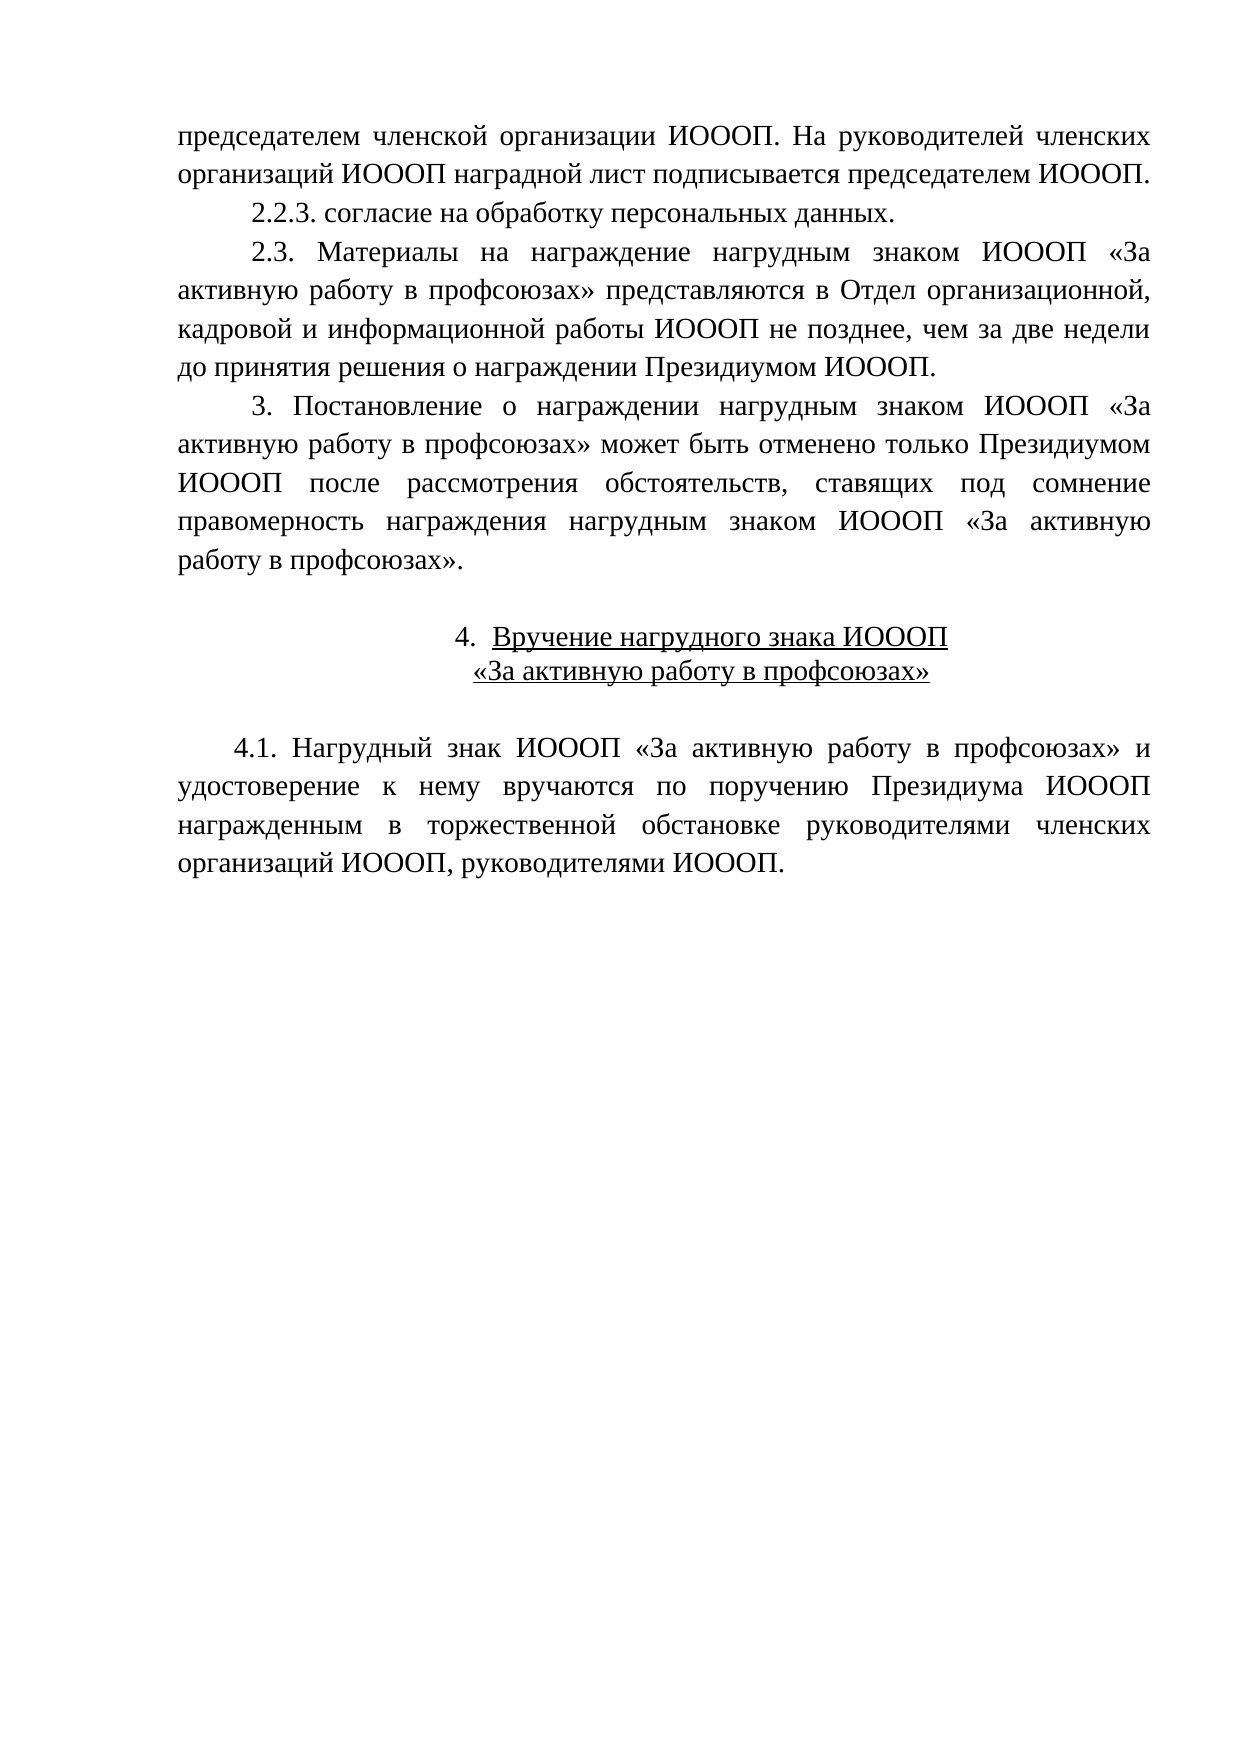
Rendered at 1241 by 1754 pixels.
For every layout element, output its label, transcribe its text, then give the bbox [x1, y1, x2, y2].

text «За активную работу в профсоюзах» [251, 653, 1152, 686]
text 2.3. Материалы на награждение нагрудным знаком ИОООП «За активную работу в профсоюзах» представляются в Отдел организационной, кадровой и информационной работы ИОООП не позднее, чем за две недели до принятия решения о награждении Президиумом ИОООП. [177, 234, 1152, 383]
text 2.2.3. согласие на обработку персональных данных. [177, 195, 1152, 229]
text 3. Постановление о награждении нагрудным знаком ИОООП «За активную работу в профсоюзах» может быть отменено только Президиумом ИОООП после рассмотрения обстоятельств, ставящих под сомнение правомерность награждения нагрудным знаком ИОООП «За активную работу в профсоюзах». [177, 388, 1152, 576]
list Вручение нагрудного знака ИОООП [251, 619, 1152, 653]
text 4.1. Нагрудный знак ИОООП «За активную работу в профсоюзах» и удостоверение к нему вручаются по поручению Президиума ИОООП награжденным в торжественной обстановке руководителями членских организаций ИОООП, руководителями ИОООП. [177, 730, 1152, 879]
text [177, 118, 1152, 190]
